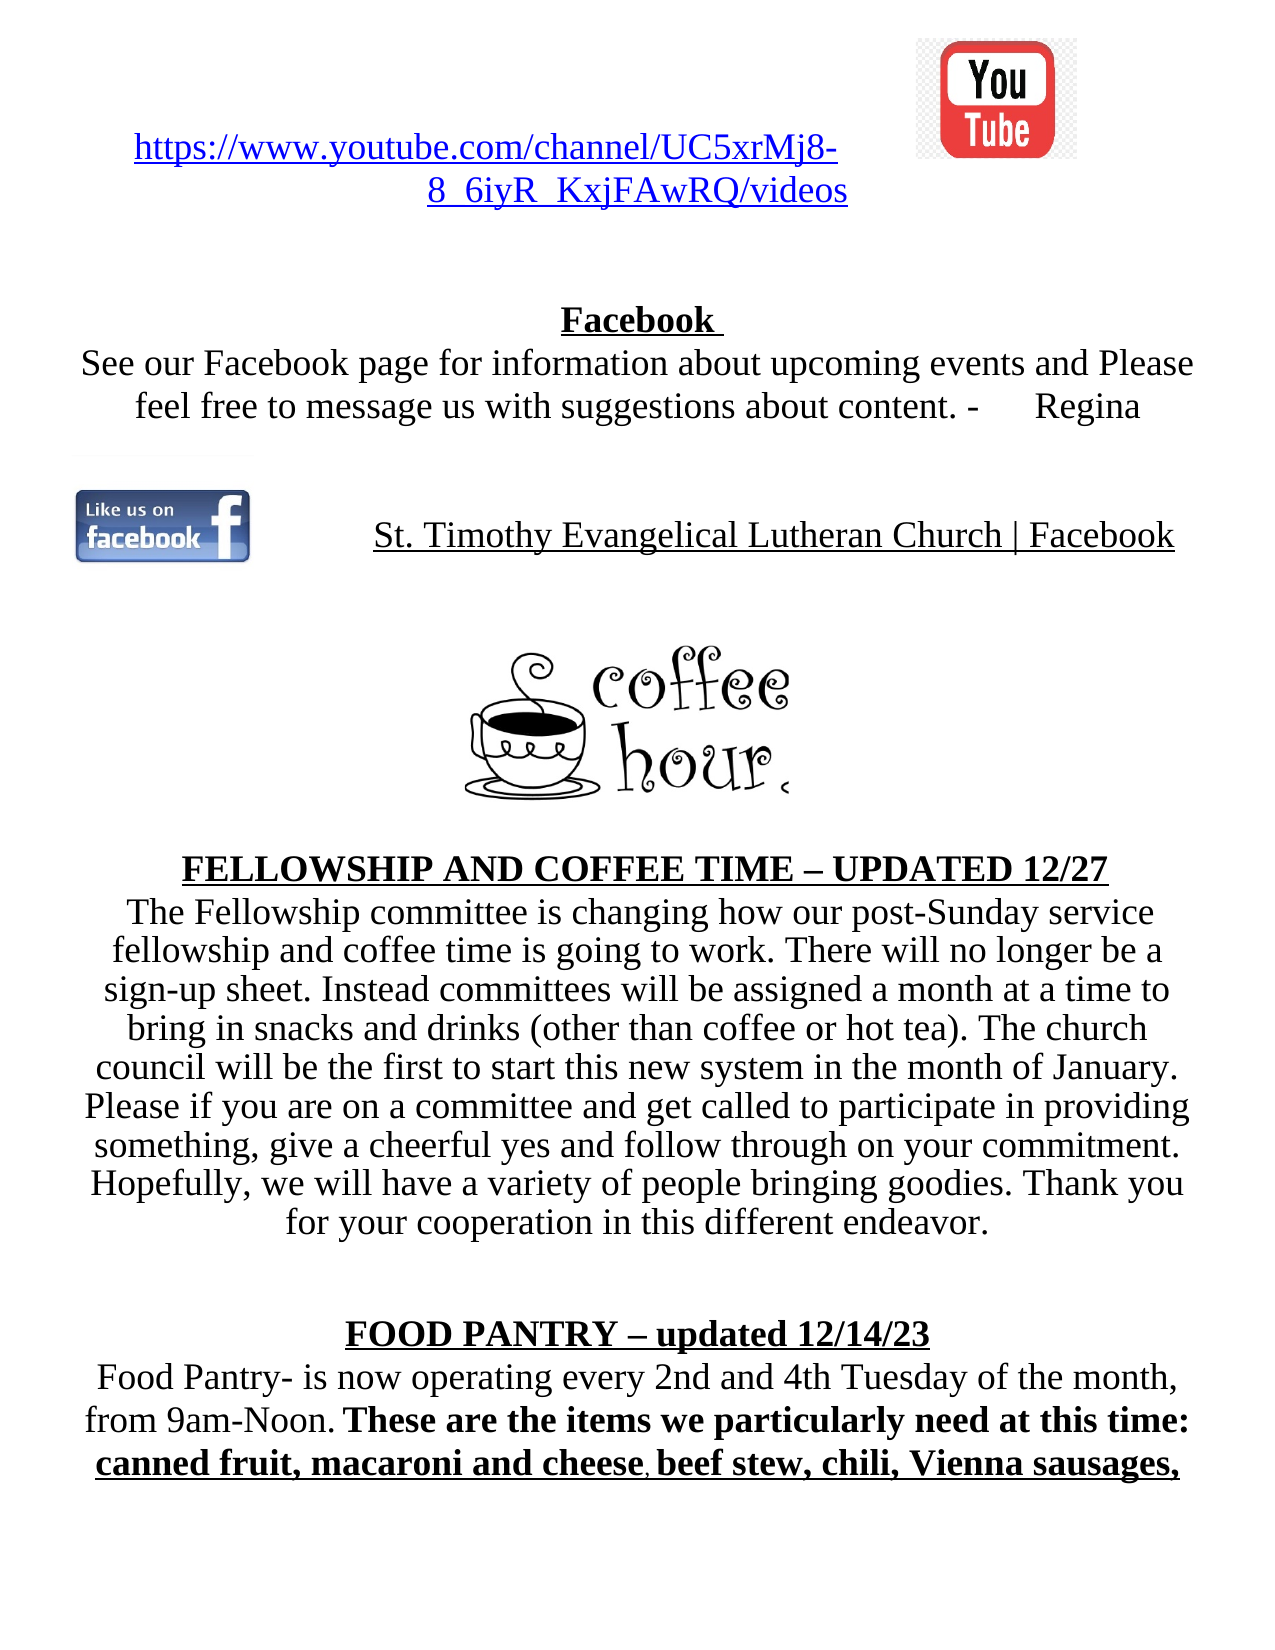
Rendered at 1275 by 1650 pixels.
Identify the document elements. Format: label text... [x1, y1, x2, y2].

text See our Facebook page for information about upcoming events and Please feel free to message us with suggestions about content. - Regina [75, 340, 1200, 426]
text Facebook [75, 297, 1200, 340]
text https://www.youtube.com/channel/UC5xrMj8-8_6iyR_KxjFAwRQ/videos [75, 124, 1200, 211]
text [75, 1354, 1200, 1483]
text FOOD PANTRY – updated 12/14/23 [75, 1311, 1200, 1354]
list St. Timothy Evangelical Lutheran Church | Facebook [254, 513, 1200, 556]
text The Fellowship committee is changing how our post-Sunday service fellowship and coffee time is going to work. There will no longer be a sign-up sheet. Instead committees will be assigned a month at a time to bring in snacks and drinks (other than coffee or hot tea). The church council will be the first to start this new system in the month of January. Please if you are on a committee and get called to participate in providing something, give a cheerful yes and follow through on your commitment. Hopefully, we will have a variety of people bringing goodies. Thank you for your cooperation in this different endeavor. [75, 893, 1200, 1243]
picture [70, 455, 254, 596]
text FELLOWSHIP AND COFFEE TIME – UPDATED 12/27 [90, 847, 1200, 890]
picture [914, 38, 1077, 158]
